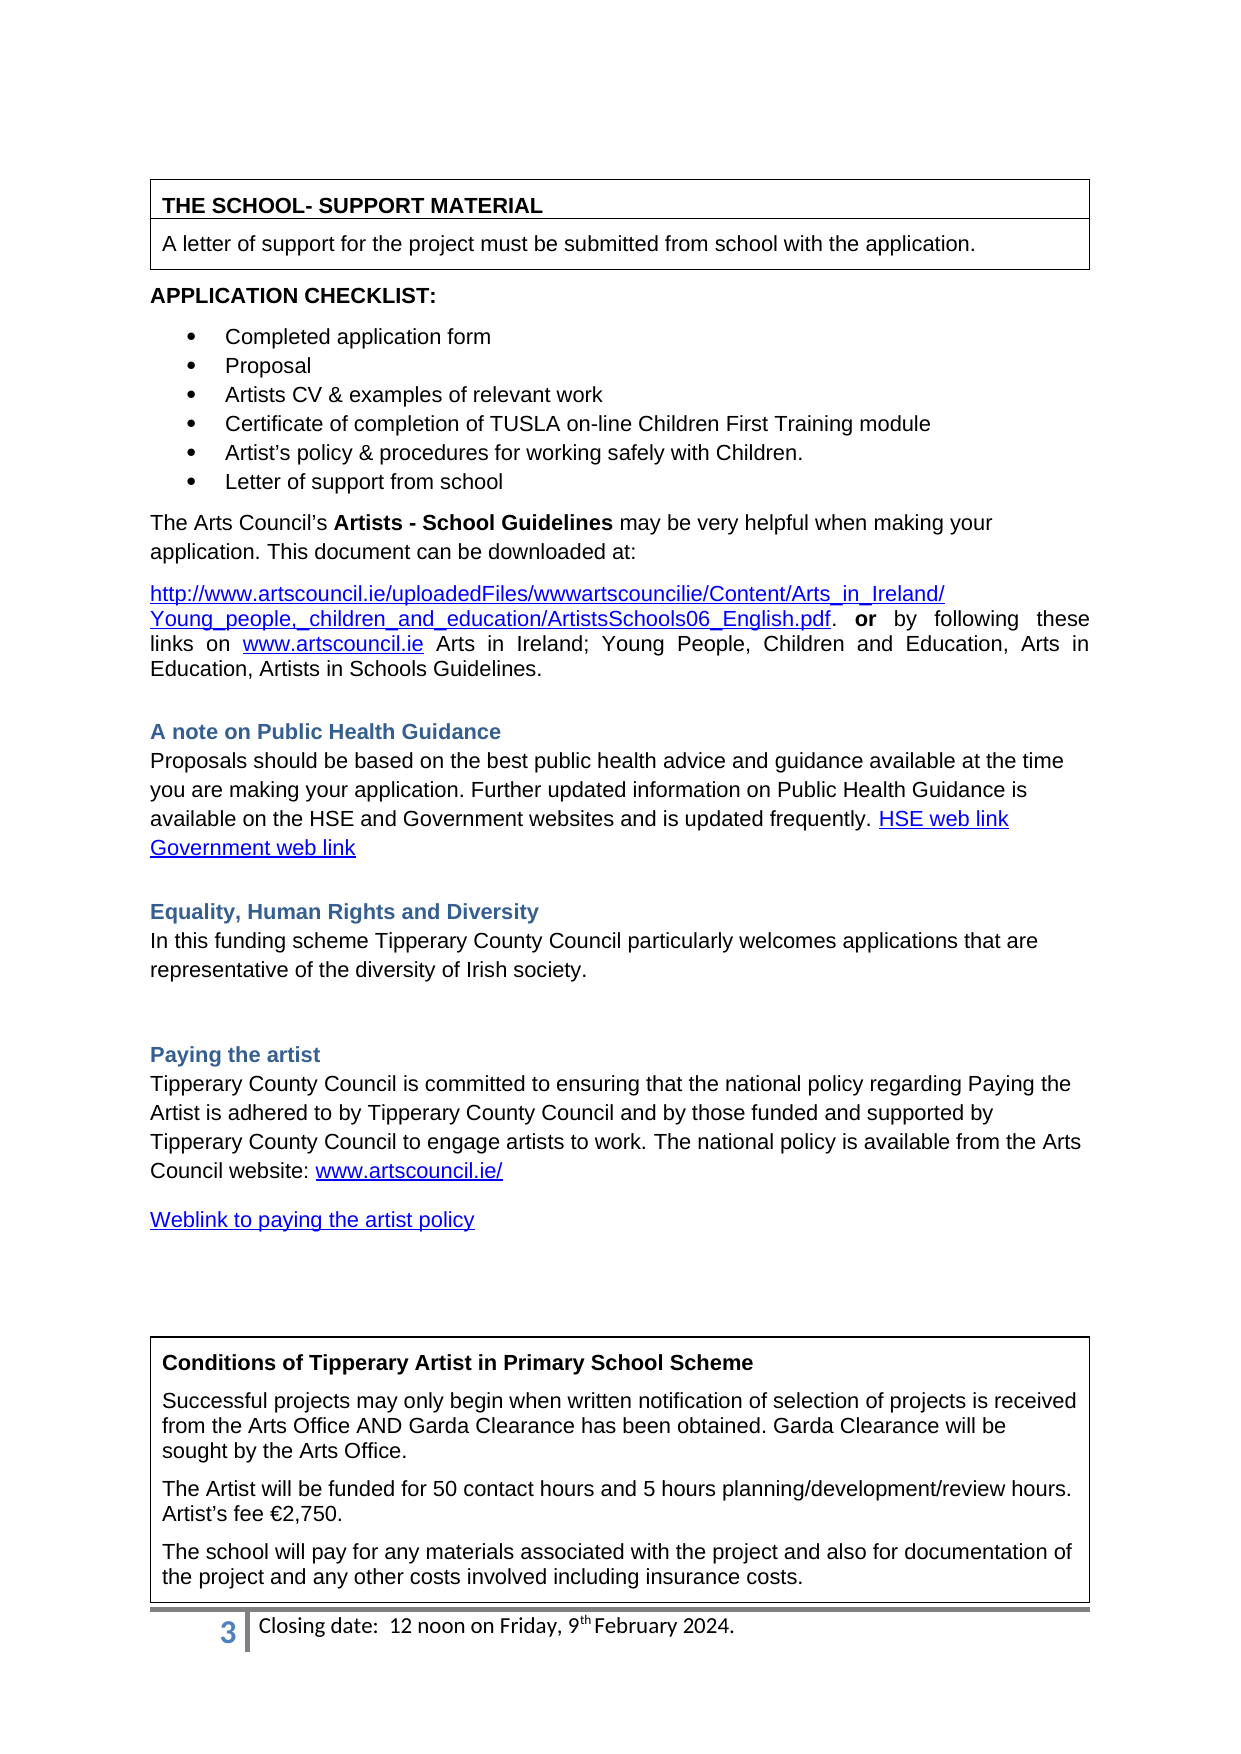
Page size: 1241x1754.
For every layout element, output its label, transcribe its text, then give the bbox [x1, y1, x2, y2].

subtitle Equality, Human Rights and Diversity [150, 899, 1090, 924]
text Tipperary County Council is committed to ensuring that the national policy regarding Paying the Artist is adhered to by Tipperary County Council and by those funded and supported by Tipperary County Council to engage artists to work. The national policy is available from the Arts Council website: www.artscouncil.ie/ [150, 1071, 1090, 1183]
list Artists CV & examples of relevant work [187, 382, 1090, 407]
text The Arts Council’s Artists - School Guidelines may be very helpful when making your application. This document can be downloaded at: [150, 510, 1090, 564]
list Completed application form [187, 324, 1090, 349]
text In this funding scheme Tipperary County Council particularly welcomes applications that are representative of the diversity of Irish society. [150, 928, 1090, 982]
text APPLICATION CHECKLIST: [150, 282, 1090, 308]
subtitle Paying the artist [150, 1042, 1090, 1067]
text http://www.artscouncil.ie/uploadedFiles/wwwartscouncilie/Content/Arts_in_Ireland/Young_people,_children_and_education/ArtistsSchools06_English.pdf. or by following these links on www.artscouncil.ie Arts in Ireland; Young People, Children and Education, Arts in Education, Artists in Schools Guidelines. [150, 581, 1090, 681]
list Certificate of completion of TUSLA on-line Children First Training module [187, 411, 1090, 436]
list Artist’s policy & procedures for working safely with Children. [187, 440, 1090, 465]
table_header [151, 1338, 1089, 1602]
list Letter of support from school [187, 469, 1090, 494]
table_cell A letter of support for the project must be submitted from school with the application. [151, 219, 1089, 269]
list Proposal [187, 353, 1090, 378]
text Proposals should be based on the best public health advice and guidance available at the time you are making your application. Further updated information on Public Health Guidance is available on the HSE and Government websites and is updated frequently. HSE web link Government web link [150, 748, 1090, 860]
table_header THE SCHOOL- SUPPORT MATERIAL [151, 180, 1089, 218]
text Weblink to paying the artist policy [150, 1207, 1090, 1232]
subtitle A note on Public Health Guidance [150, 719, 1090, 744]
